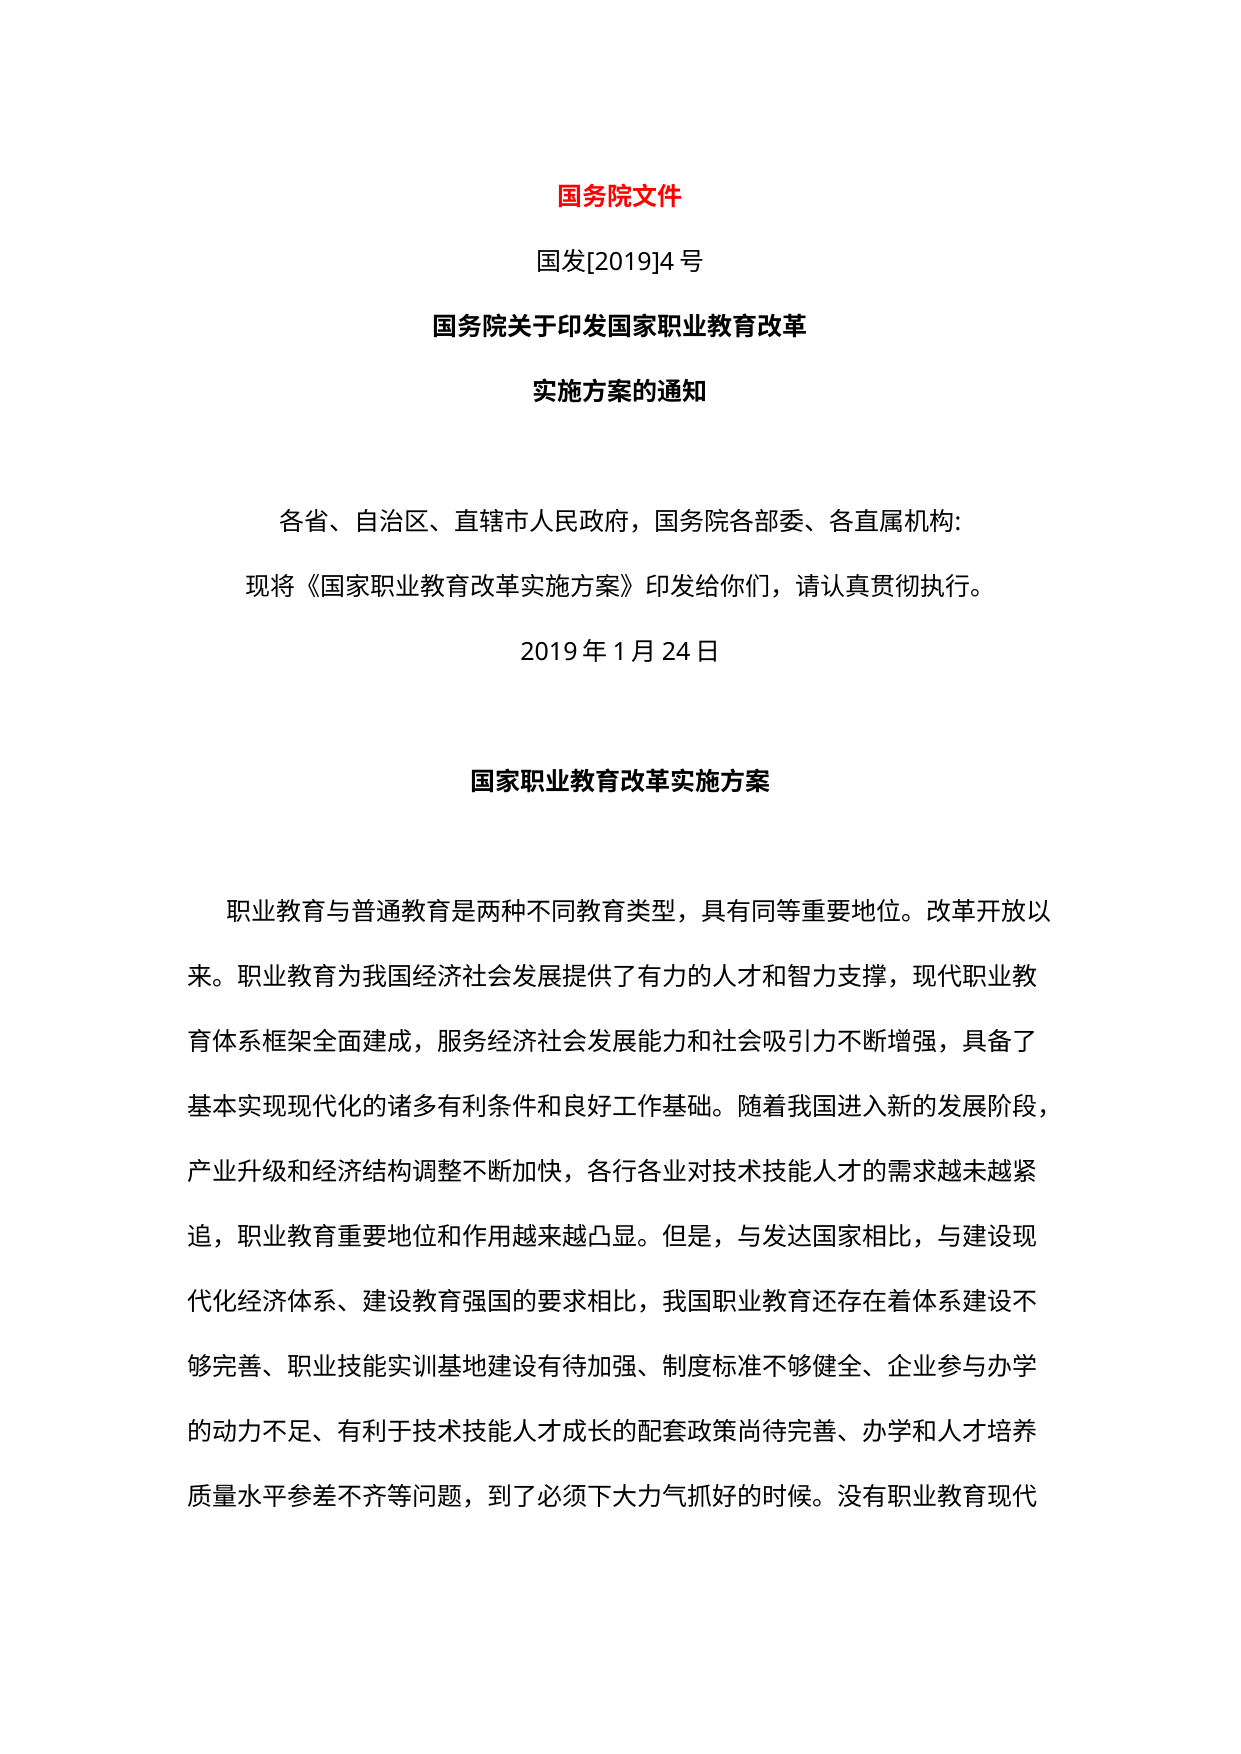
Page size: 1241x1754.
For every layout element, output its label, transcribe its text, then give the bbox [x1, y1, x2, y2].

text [187, 812, 1053, 1527]
text 国务院文件 国发[2019]4号 国务院关于印发国家职业教育改革 实施方案的通知 各省、自治区、直辖市人民政府，国务院各部委、各直属机构: 现将《国家职业教育改革实施方案》印发给你们，请认真贯彻执行。 2019年1月24日 [187, 162, 1053, 682]
text 国家职业教育改革实施方案 [187, 747, 1053, 812]
